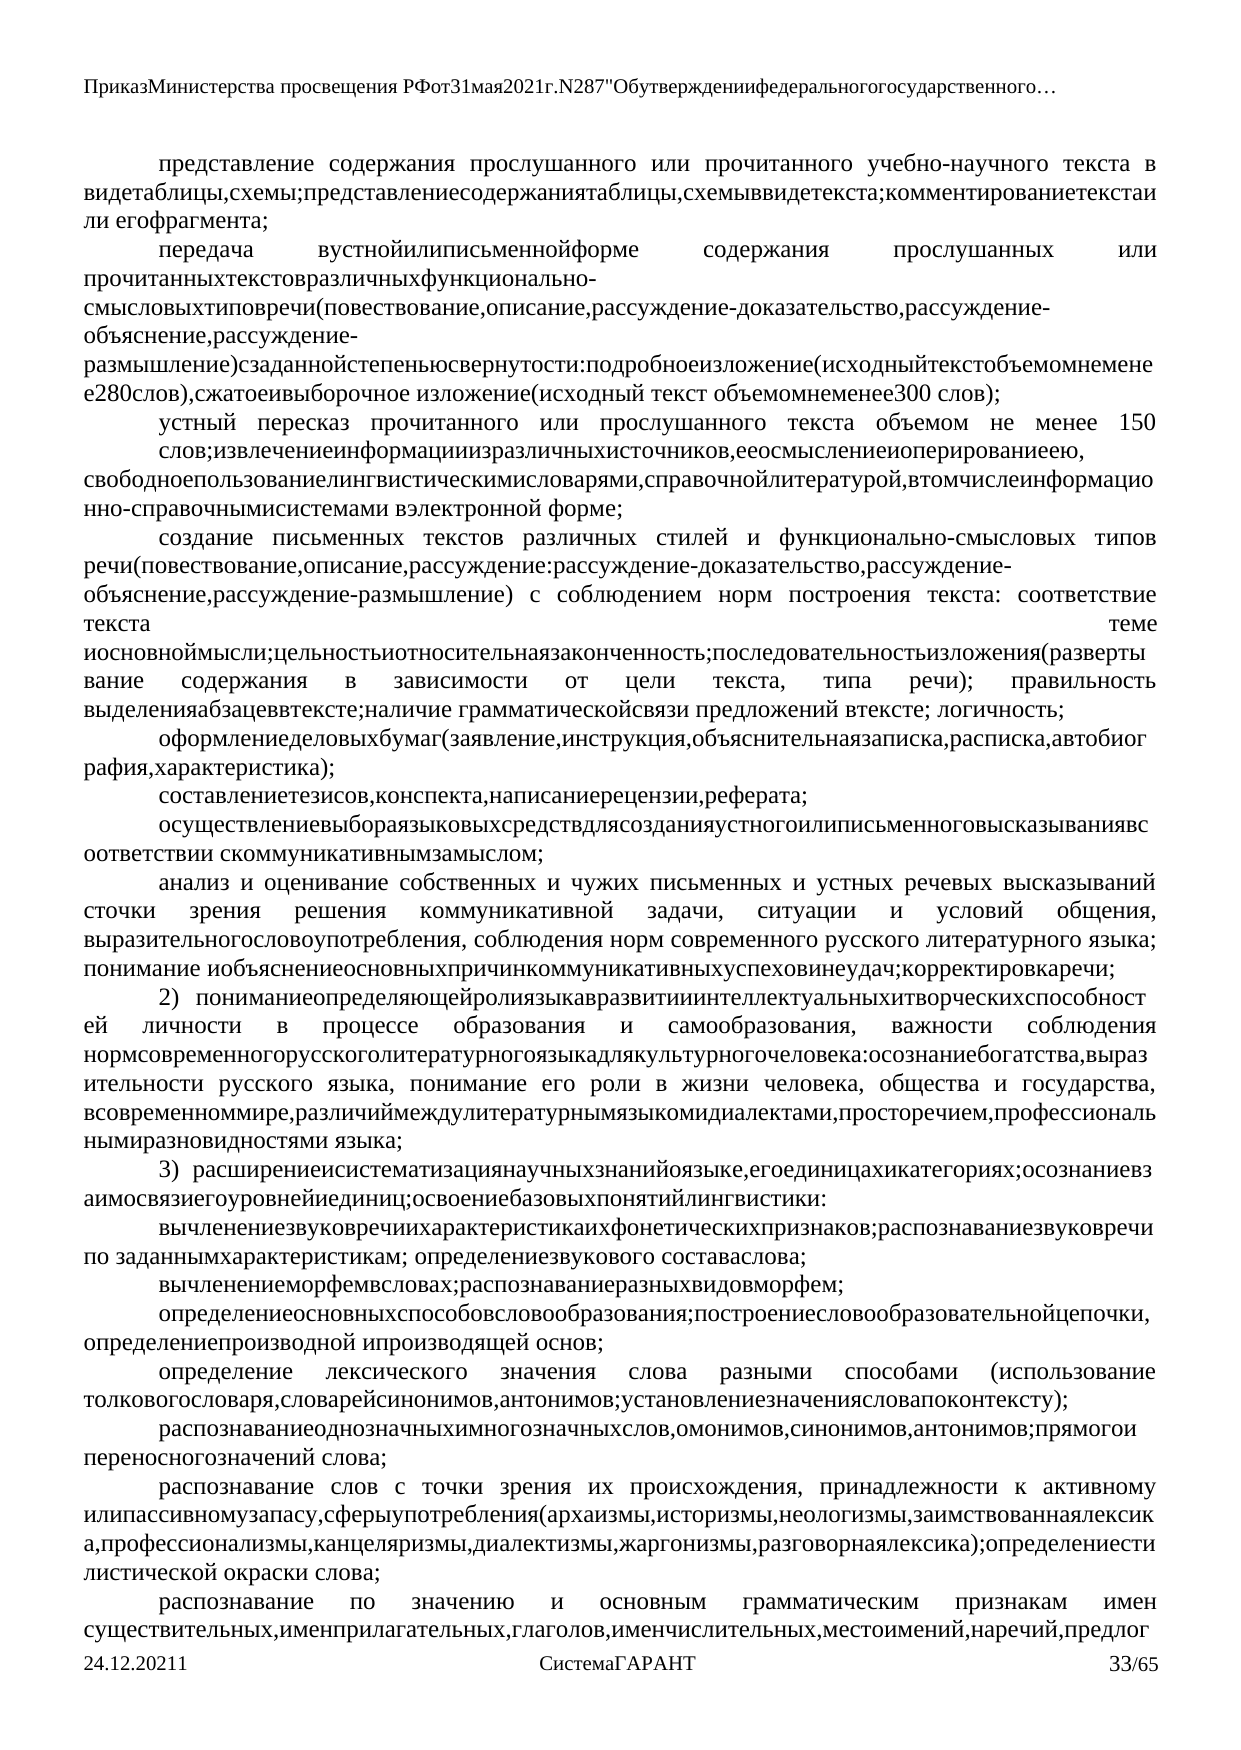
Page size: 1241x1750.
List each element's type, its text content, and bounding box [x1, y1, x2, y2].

text оформлениеделовыхбумаг(заявление,инструкция,объяснительнаязаписка,расписка,автобиография,характеристика); [83, 723, 1157, 781]
text осуществлениевыбораязыковыхсредствдлясозданияустногоилиписьменноговысказываниявсоответствии скоммуникативнымзамыслом; [83, 809, 1157, 867]
text вычленениезвуковречиихарактеристикаихфонетическихпризнаков;распознаваниезвуковречипо заданнымхарактеристикам; определениезвукового составаслова; [83, 1212, 1157, 1269]
text вычленениеморфемвсловах;распознаваниеразныхвидовморфем; [158, 1269, 1201, 1298]
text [83, 1586, 1157, 1643]
list пониманиеопределяющейролиязыкавразвитииинтеллектуальныхитворческихспособностей личности в процессе образования и самообразования, важности соблюдения нормсовременногорусскоголитературногоязыкадлякультурногочеловека:осознаниебогатства,выразительности русского языка, понимание его роли в жизни человека, общества и государства, всовременноммире,различиймеждулитературнымязыкомидиалектами,просторечием,профессиональнымиразновидностями языка; [83, 982, 1157, 1154]
text анализ и оценивание собственных и чужих письменных и устных речевых высказываний сточки зрения решения коммуникативной задачи, ситуации и условий общения, выразительногословоупотребления, соблюдения норм современного русского литературного языка; понимание иобъяснениеосновныхпричинкоммуникативныхуспеховинеудач;корректировкаречи; [83, 867, 1157, 982]
text устный пересказ прочитанного или прослушанного текста объемом не менее 150 слов;извлечениеинформацииизразличныхисточников,ееосмыслениеиоперированиеею, [158, 407, 1157, 464]
text создание письменных текстов различных стилей и функционально-смысловых типов речи(повествование,описание,рассуждение:рассуждение-доказательство,рассуждение-объяснение,рассуждение-размышление) с соблюдением норм построения текста: соответствие текста теме иосновноймысли;цельностьиотносительнаязаконченность;последовательностьизложения(развертывание содержания в зависимости от цели текста, типа речи); правильность выделенияабзацеввтексте;наличие грамматическойсвязи предложений втексте; логичность; [83, 522, 1157, 723]
text передача вустнойилиписьменнойформе содержания прослушанных или прочитанныхтекстовразличныхфункционально-смысловыхтиповречи(повествование,описание,рассуждение-доказательство,рассуждение-объяснение,рассуждение-размышление)сзаданнойстепеньюсвернутости:подробноеизложение(исходныйтекстобъемомнеменее280слов),сжатоеивыборочное изложение(исходный текст объемомнеменее300 слов); [83, 234, 1158, 407]
text представление содержания прослушанного или прочитанного учебно-научного текста в видетаблицы,схемы;представлениесодержаниятаблицы,схемыввидетекста;комментированиетекстаили егофрагмента; [83, 148, 1157, 234]
text распознаваниеоднозначныхимногозначныхслов,омонимов,синонимов,антонимов;прямогои переносногозначений слова; [83, 1413, 1157, 1471]
text определение лексического значения слова разными способами (использование толковогословаря,словарейсинонимов,антонимов;установлениезначениясловапоконтексту); [83, 1356, 1157, 1413]
text свободноепользованиелингвистическимисловарями,справочнойлитературой,втомчислеинформационно-справочнымисистемами вэлектронной форме; [83, 464, 1156, 522]
text распознавание слов с точки зрения их происхождения, принадлежности к активному илипассивномузапасу,сферыупотребления(архаизмы,историзмы,неологизмы,заимствованнаялексика,профессионализмы,канцеляризмы,диалектизмы,жаргонизмы,разговорнаялексика);определениестилистической окраски слова; [83, 1471, 1157, 1586]
text составлениетезисов,конспекта,написаниерецензии,реферата; [158, 781, 1201, 809]
list расширениеисистематизациянаучныхзнанийоязыке,егоединицахикатегориях;осознаниевзаимосвязиегоуровнейиединиц;освоениебазовыхпонятийлингвистики: [83, 1154, 1156, 1212]
text определениеосновныхспособовсловообразования;построениесловообразовательнойцепочки,определениепроизводной ипроизводящей основ; [83, 1298, 1157, 1356]
